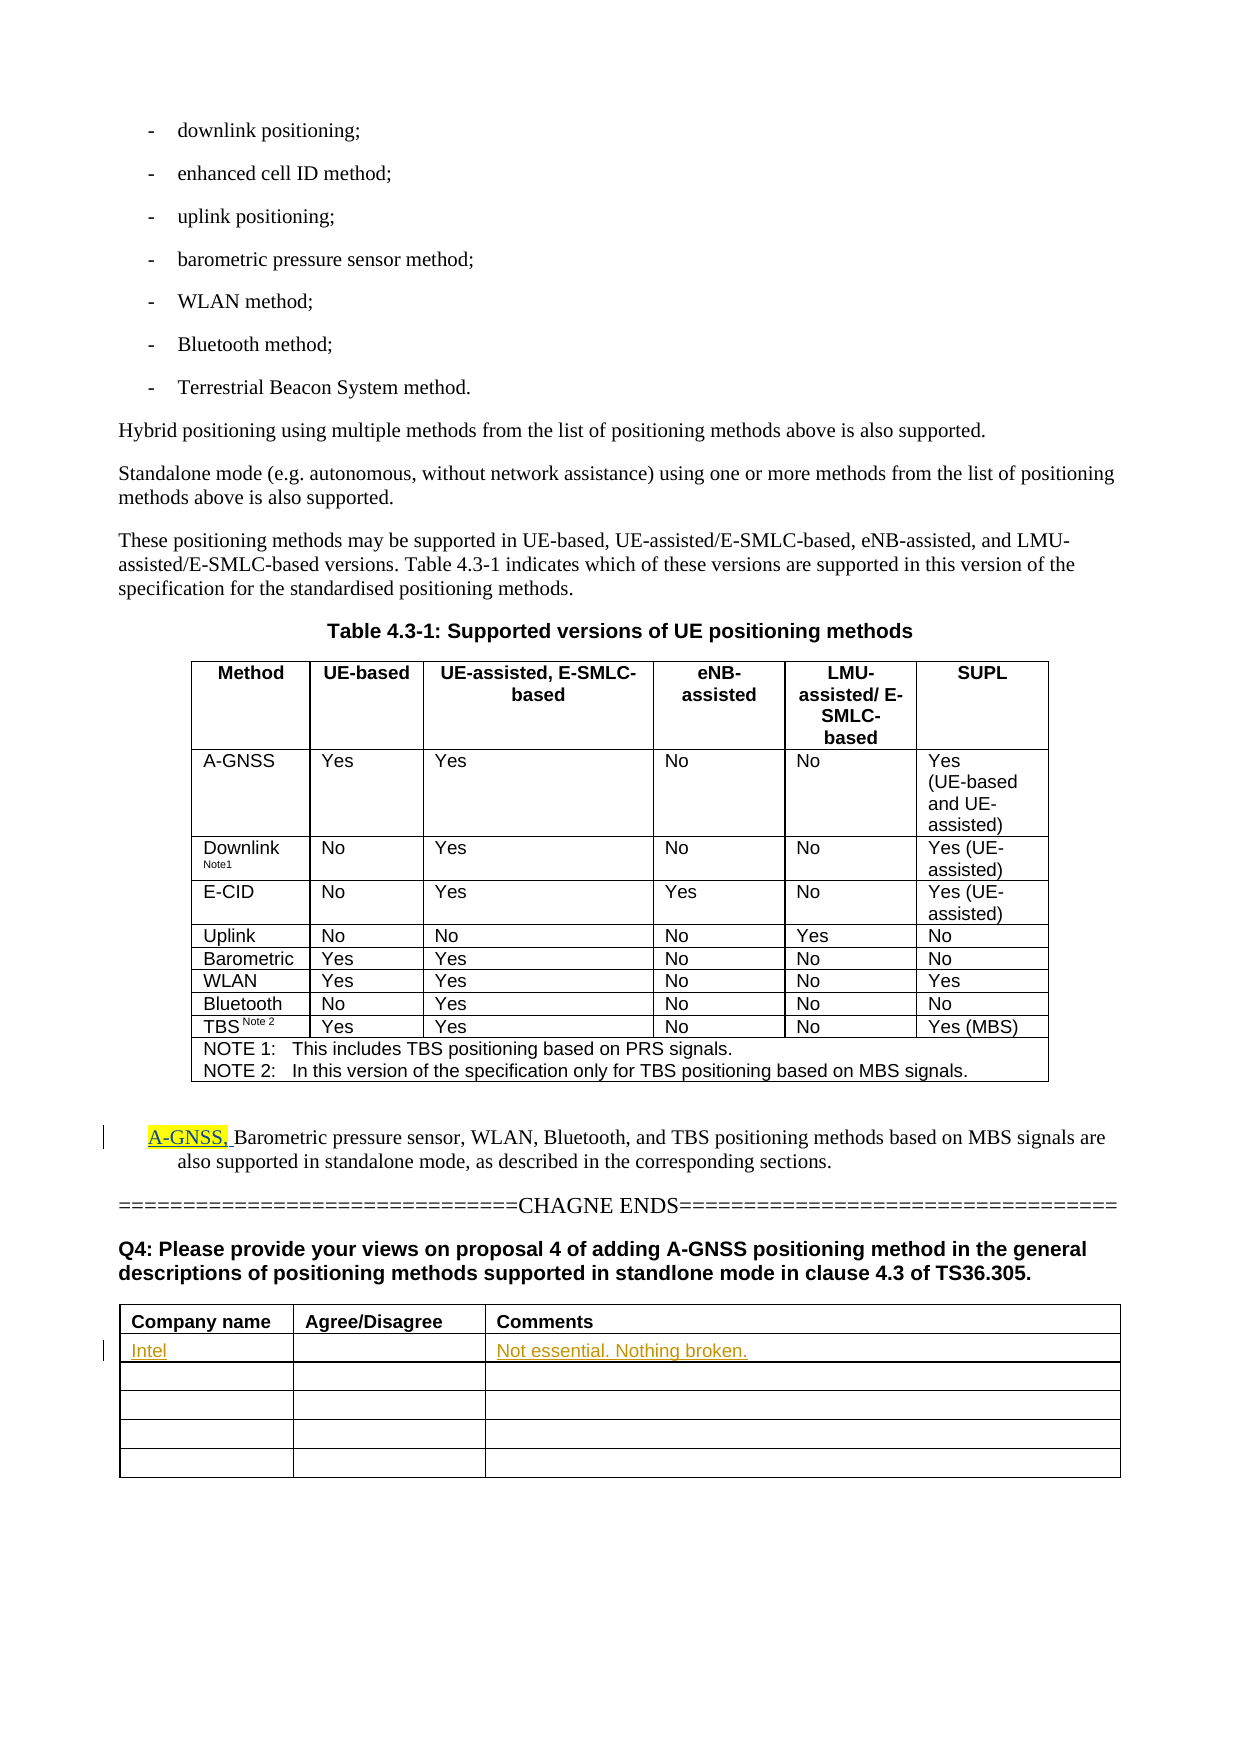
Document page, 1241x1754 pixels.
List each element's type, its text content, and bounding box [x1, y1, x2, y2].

table_header Comments [486, 1305, 1120, 1333]
table_cell Yes [311, 948, 423, 969]
table_cell No [654, 1016, 784, 1037]
table_cell No [654, 837, 784, 880]
table_cell Yes [311, 970, 423, 992]
text Barometric pressure sensor, WLAN, Bluetooth, and TBS positioning methods based on MBS signals are also supported in standalone mode, as described in the corresponding sections. [148, 1125, 1122, 1173]
table_cell [486, 1334, 1120, 1361]
table_cell Yes (UE-assisted) [917, 881, 1048, 924]
table_cell Yes [786, 925, 916, 947]
table_header SUPL [917, 662, 1048, 748]
text - enhanced cell ID method; [148, 161, 1122, 185]
table_cell No [786, 970, 916, 992]
table_cell Yes [424, 837, 653, 880]
table_cell [486, 1420, 1120, 1448]
table_cell A-GNSS [192, 750, 309, 836]
table_cell No [654, 750, 784, 836]
table_cell No [917, 925, 1048, 947]
table_cell Yes [424, 1016, 653, 1037]
table_cell No [786, 993, 916, 1014]
table_cell Yes [311, 750, 423, 836]
table_cell No [917, 993, 1048, 1014]
table_cell Yes [424, 750, 653, 836]
text - uplink positioning; [148, 204, 1122, 228]
table_header UE-assisted, E-SMLC-based [424, 662, 653, 748]
text - barometric pressure sensor method; [148, 247, 1122, 271]
table_cell Yes [424, 970, 653, 992]
table_header eNB- assisted [654, 662, 784, 748]
table_cell Yes [424, 948, 653, 969]
table_cell [121, 1391, 293, 1419]
table_cell NOTE 1: This includes TBS positioning based on PRS signals. NOTE 2: In this version of the specification only for TBS positioning based on MBS signals. [192, 1038, 1048, 1081]
table_cell Yes (MBS) [917, 1016, 1048, 1037]
table_cell [294, 1363, 485, 1390]
table_cell [121, 1363, 293, 1390]
table_cell Yes (UE-based and UE-assisted) [917, 750, 1048, 836]
table_cell [486, 1363, 1120, 1390]
table_cell Yes [424, 881, 653, 924]
table_cell [486, 1391, 1120, 1419]
table_cell No [654, 925, 784, 947]
table_header LMU-assisted/ E-SMLC-based [786, 662, 916, 748]
table_cell [121, 1420, 293, 1448]
table_cell Yes (UE-assisted) [917, 837, 1048, 880]
table_cell No [786, 750, 916, 836]
table_cell No [311, 881, 423, 924]
table_header Agree/Disagree [294, 1305, 485, 1333]
text Q4: Please provide your views on proposal 4 of adding A-GNSS positioning method in the general descriptions of positioning methods supported in standlone mode in clause 4.3 of TS36.305. [118, 1237, 1122, 1285]
table_cell [121, 1334, 293, 1361]
table_cell No [917, 948, 1048, 969]
table_cell No [654, 948, 784, 969]
text Hybrid positioning using multiple methods from the list of positioning methods above is also supported. [118, 418, 1122, 442]
table_cell No [654, 970, 784, 992]
table_cell No [311, 925, 423, 947]
table_cell No [311, 837, 423, 880]
table_cell Yes [654, 881, 784, 924]
table_cell [294, 1449, 485, 1477]
table_cell Bluetooth [192, 993, 309, 1014]
text ===============================CHAGNE ENDS================================== [118, 1192, 1122, 1218]
text Standalone mode (e.g. autonomous, without network assistance) using one or more methods from the list of positioning methods above is also supported. [118, 461, 1122, 509]
table_cell [294, 1420, 485, 1448]
table_cell No [786, 1016, 916, 1037]
table_cell No [424, 925, 653, 947]
text - Bluetooth method; [148, 332, 1122, 356]
table_cell No [311, 993, 423, 1014]
table_cell No [786, 881, 916, 924]
table_cell WLAN [192, 970, 309, 992]
table_cell TBS Note 2 [192, 1016, 309, 1037]
table_cell No [786, 837, 916, 880]
text Table 4.3-1: Supported versions of UE positioning methods [118, 618, 1122, 642]
table_cell [294, 1391, 485, 1419]
table_cell [486, 1449, 1120, 1477]
table_cell No [654, 993, 784, 1014]
table_cell Yes [311, 1016, 423, 1037]
text - WLAN method; [148, 289, 1122, 313]
table_header UE-based [311, 662, 423, 748]
table_cell Downlink Note1 [192, 837, 309, 880]
table_cell No [786, 948, 916, 969]
table_header Method [192, 662, 309, 748]
table_header Company name [121, 1305, 293, 1333]
table_cell E-CID [192, 881, 309, 924]
text - downlink positioning; [148, 118, 1122, 142]
table_cell Barometric [192, 948, 309, 969]
text - Terrestrial Beacon System method. [148, 375, 1122, 399]
table_cell Yes [424, 993, 653, 1014]
table_cell Yes [917, 970, 1048, 992]
text These positioning methods may be supported in UE-based, UE-assisted/E-SMLC-based, eNB-assisted, and LMU-assisted/E-SMLC-based versions. Table 4.3-1 indicates which of these versions are supported in this version of the specification for the standardised positioning methods. [118, 527, 1122, 600]
table_cell [294, 1334, 485, 1361]
table_cell Uplink [192, 925, 309, 947]
table_cell [121, 1449, 293, 1477]
